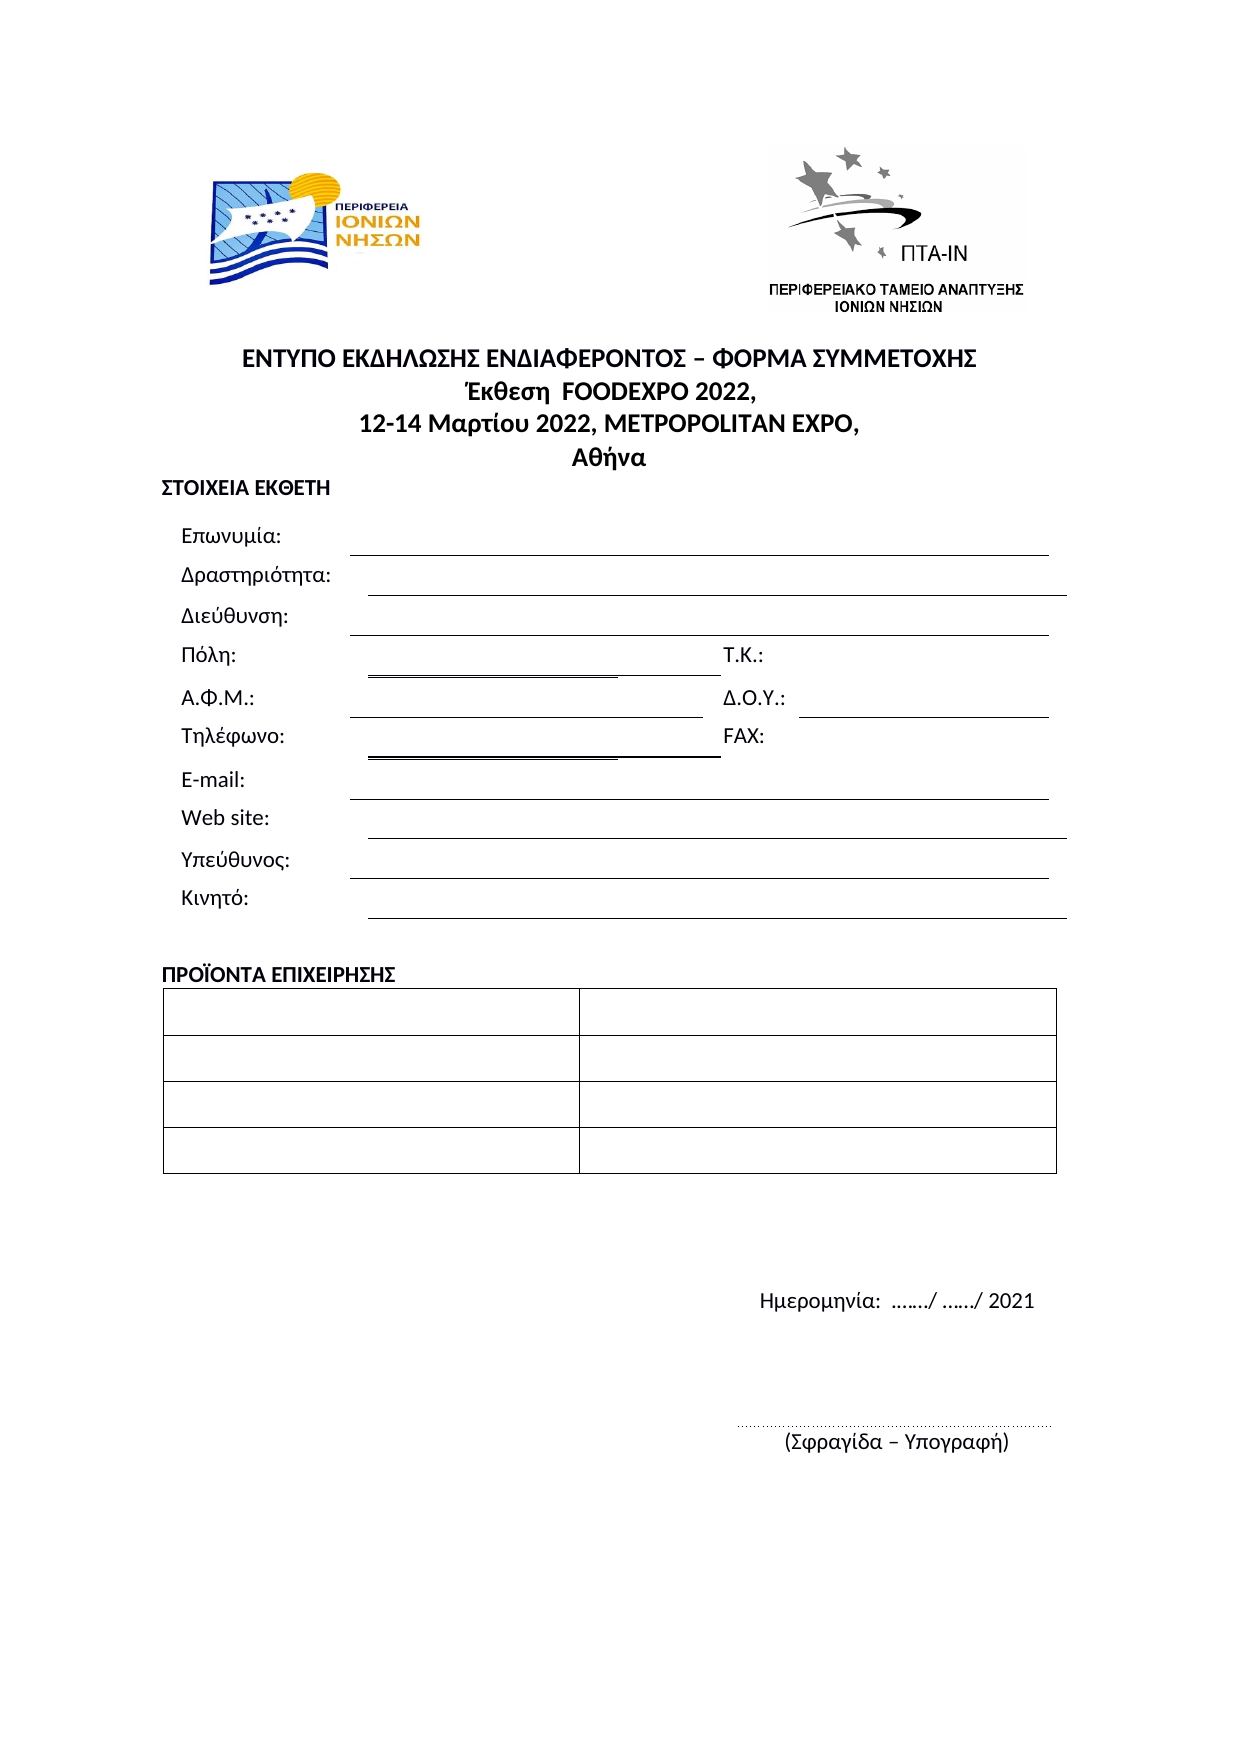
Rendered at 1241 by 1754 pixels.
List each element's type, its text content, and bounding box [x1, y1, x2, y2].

picture [766, 145, 1026, 313]
table_cell [164, 1128, 579, 1173]
picture [177, 145, 429, 313]
table_cell [164, 1036, 579, 1081]
text Πόλη: Τ.Κ.: [181, 633, 1069, 668]
subtitle ΕΝΤΥΠΟ ΕΚΔΗΛΩΣΗΣ ΕΝΔΙΑΦΕΡΟΝΤΟΣ – ΦΟΡΜΑ ΣΥΜΜΕΤΟΧΗΣ [182, 341, 1036, 374]
table_header [580, 989, 1056, 1034]
text ΠΡΟΪΟΝΤΑ ΕΠΙΧΕΙΡΗΣΗΣ [162, 960, 1069, 988]
text Ημερομηνία: .……/ ……/ 2021 [758, 1286, 1036, 1314]
text (Σφραγίδα – Υπογραφή) [758, 1422, 1036, 1455]
table_cell [580, 1036, 1056, 1081]
text Διεύθυνση: [181, 601, 1069, 629]
text Επωνυμία: [181, 521, 1069, 549]
text Web site: [181, 797, 1069, 831]
text Έκθεση FOODEXPO 2022, [188, 374, 1036, 407]
text Υπεύθυνος: [181, 845, 1069, 873]
text E-mail: [181, 765, 1069, 793]
table_cell [164, 1082, 579, 1127]
text Κινητό: [181, 876, 1069, 911]
text Δραστηριότητα: [181, 553, 1069, 588]
table_cell [580, 1082, 1056, 1127]
table_cell [580, 1128, 1056, 1173]
text Α.Φ.Μ.: Δ.Ο.Υ.: [181, 683, 1069, 711]
table_header [164, 989, 579, 1034]
subtitle 12-14 Μαρτίου 2022, ΜΕΤΡΟPOLITAN EXPO, Αθήνα [345, 407, 873, 473]
text ΣΤΟΙΧΕΙΑ ΕΚΘΕΤΗ [162, 473, 1069, 501]
text Τηλέφωνο: FAX: [181, 715, 1069, 750]
